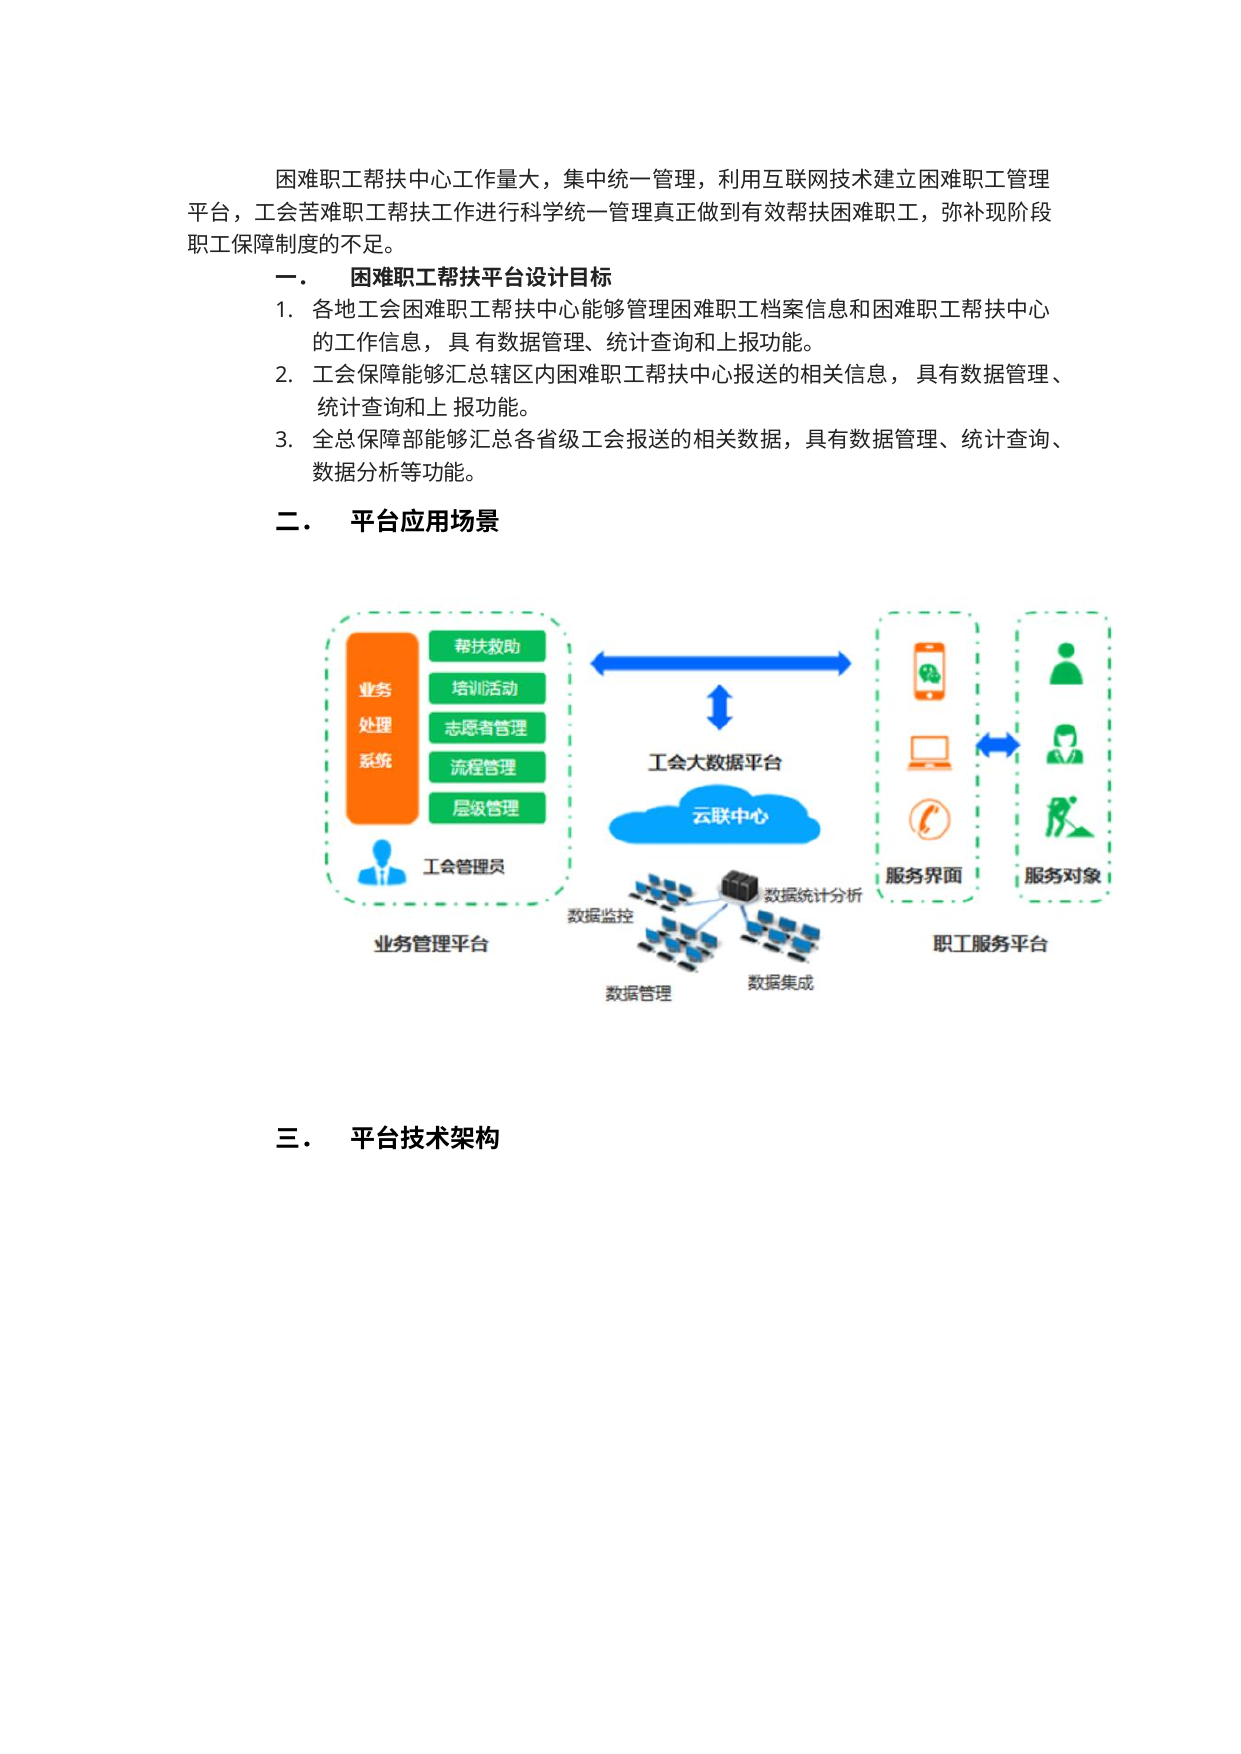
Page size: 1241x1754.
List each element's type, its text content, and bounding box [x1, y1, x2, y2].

list 工会保障能够汇总辖区内困难职工帮扶中心报送的相关信息， 具有数据管理、 统计查询和上 报功能。 [275, 357, 1053, 422]
picture [310, 582, 1176, 1014]
list 各地工会困难职工帮扶中心能够管理困难职工档案信息和困难职工帮扶中心的工作信息， 具 有数据管理、统计查询和上报功能。 [275, 292, 1053, 357]
list 平台应用场景 [275, 487, 1053, 552]
text 困难职工帮扶中心工作量大，集中统一管理，利用互联网技术建立困难职工管理平台，工会苦难职工帮扶工作进行科学统一管理真正做到有效帮扶困难职工，弥补现阶段职工保障制度的不足。 [187, 162, 1053, 259]
list 全总保障部能够汇总各省级工会报送的相关数据，具有数据管理、统计查询、数据分析等功能。 [275, 422, 1053, 487]
list 困难职工帮扶平台设计目标 [275, 259, 1053, 292]
list 平台技术架构 [275, 1104, 1053, 1169]
